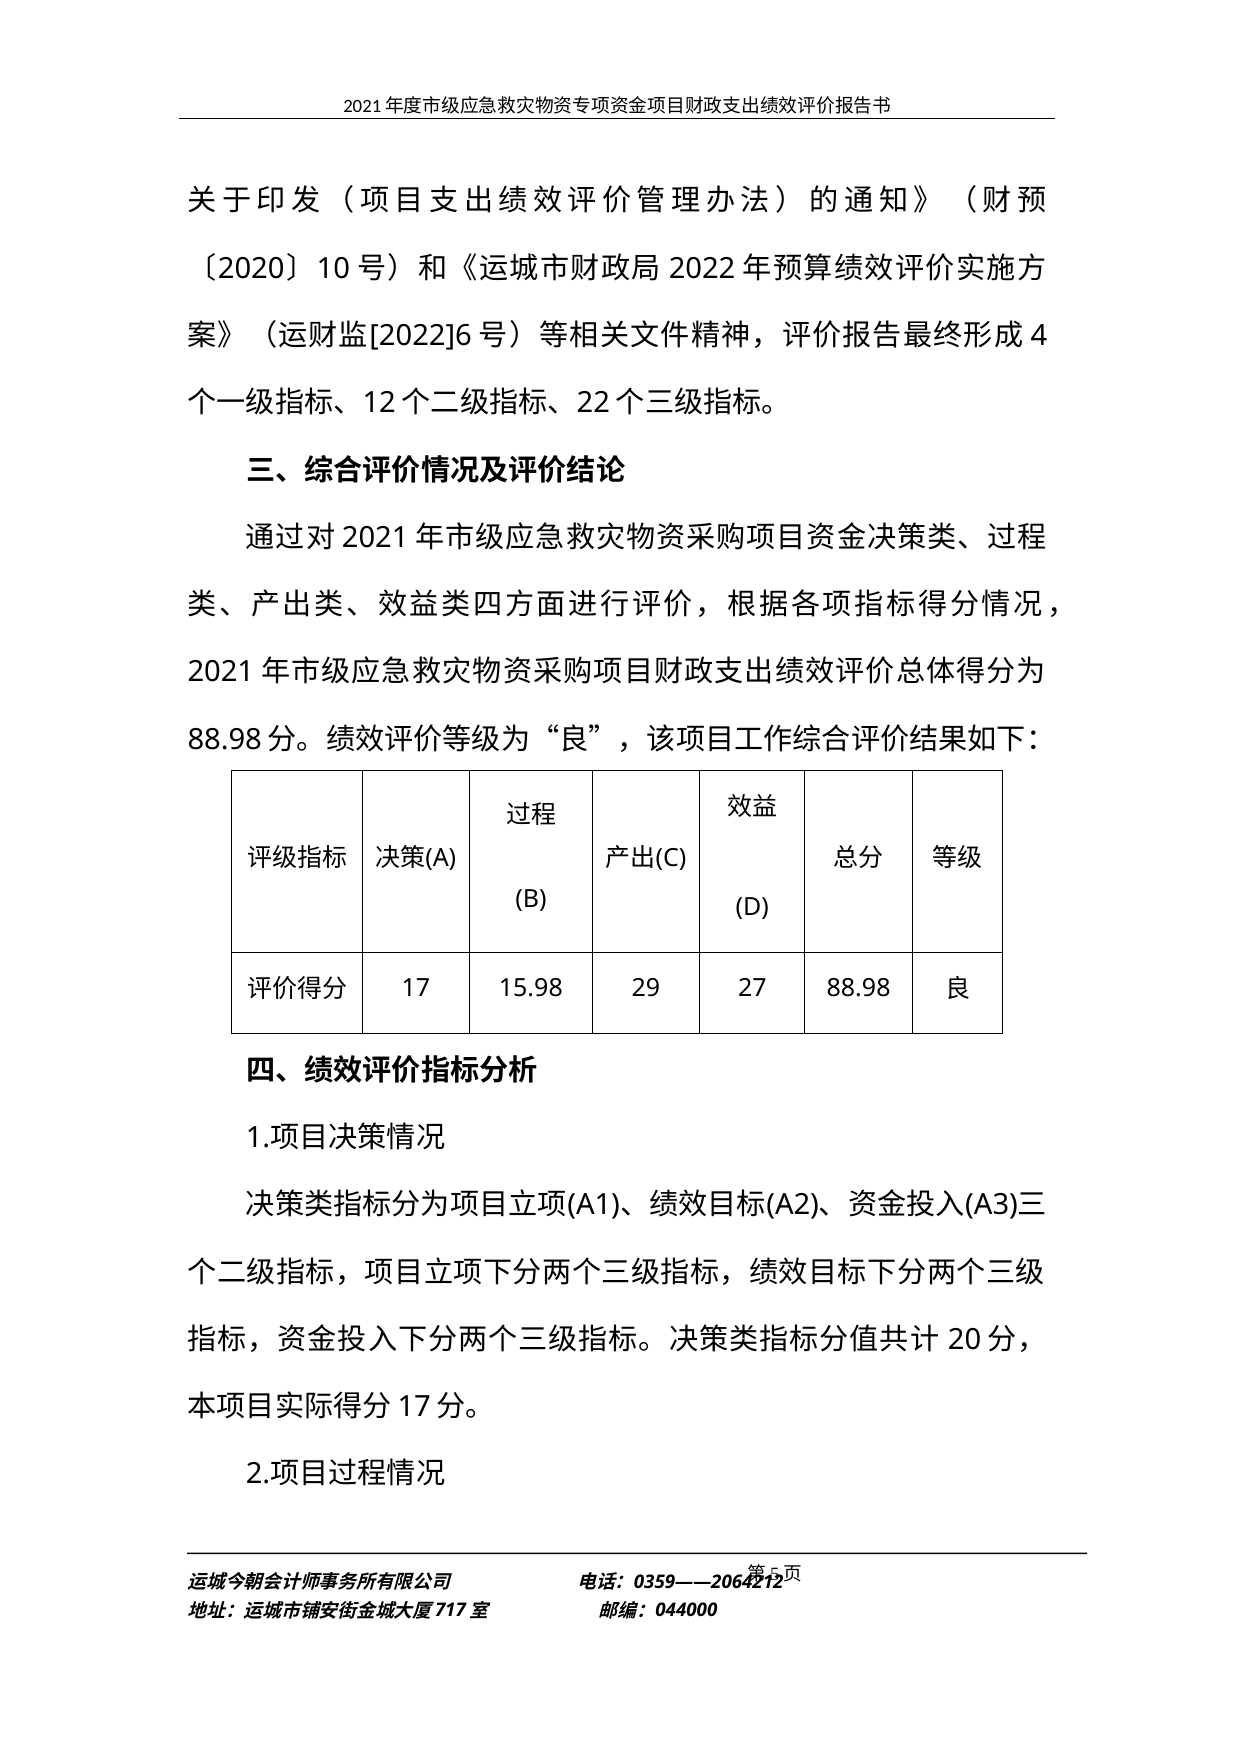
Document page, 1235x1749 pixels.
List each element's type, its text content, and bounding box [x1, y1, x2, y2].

text 四、绩效评价指标分析 [187, 1034, 1047, 1101]
table_cell 88.98 [805, 953, 912, 1033]
table_cell 15.98 [470, 953, 592, 1033]
text 决策类指标分为项目立项(A1)、绩效目标(A2)、资金投入(A3)三个二级指标，项目立项下分两个三级指标，绩效目标下分两个三级指标，资金投入下分两个三级指标。决策类指标分值共计20分，本项目实际得分17分。 [187, 1168, 1047, 1437]
table_cell 良 [913, 953, 1002, 1033]
table_header 过程 (B) [470, 771, 592, 952]
table_cell 评价得分 [232, 953, 362, 1033]
text 2.项目过程情况 [187, 1437, 1047, 1505]
table_header 产出(C) [593, 771, 699, 952]
table_header 评级指标 [232, 771, 362, 952]
table_header 等级 [913, 771, 1002, 952]
table_header 决策(A) [363, 771, 469, 952]
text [187, 164, 1047, 434]
text 三、综合评价情况及评价结论 [187, 434, 1047, 501]
table_cell 17 [363, 953, 469, 1033]
text 1.项目决策情况 [187, 1101, 1047, 1168]
table_cell 27 [700, 953, 804, 1033]
table_header 效益(D) [700, 771, 804, 952]
table_cell 29 [593, 953, 699, 1033]
table_header 总分 [805, 771, 912, 952]
text 通过对2021年市级应急救灾物资采购项目资金决策类、过程类、产出类、效益类四方面进行评价，根据各项指标得分情况，2021年市级应急救灾物资采购项目财政支出绩效评价总体得分为88.98分。绩效评价等级为“良”，该项目工作综合评价结果如下： [187, 501, 1047, 770]
